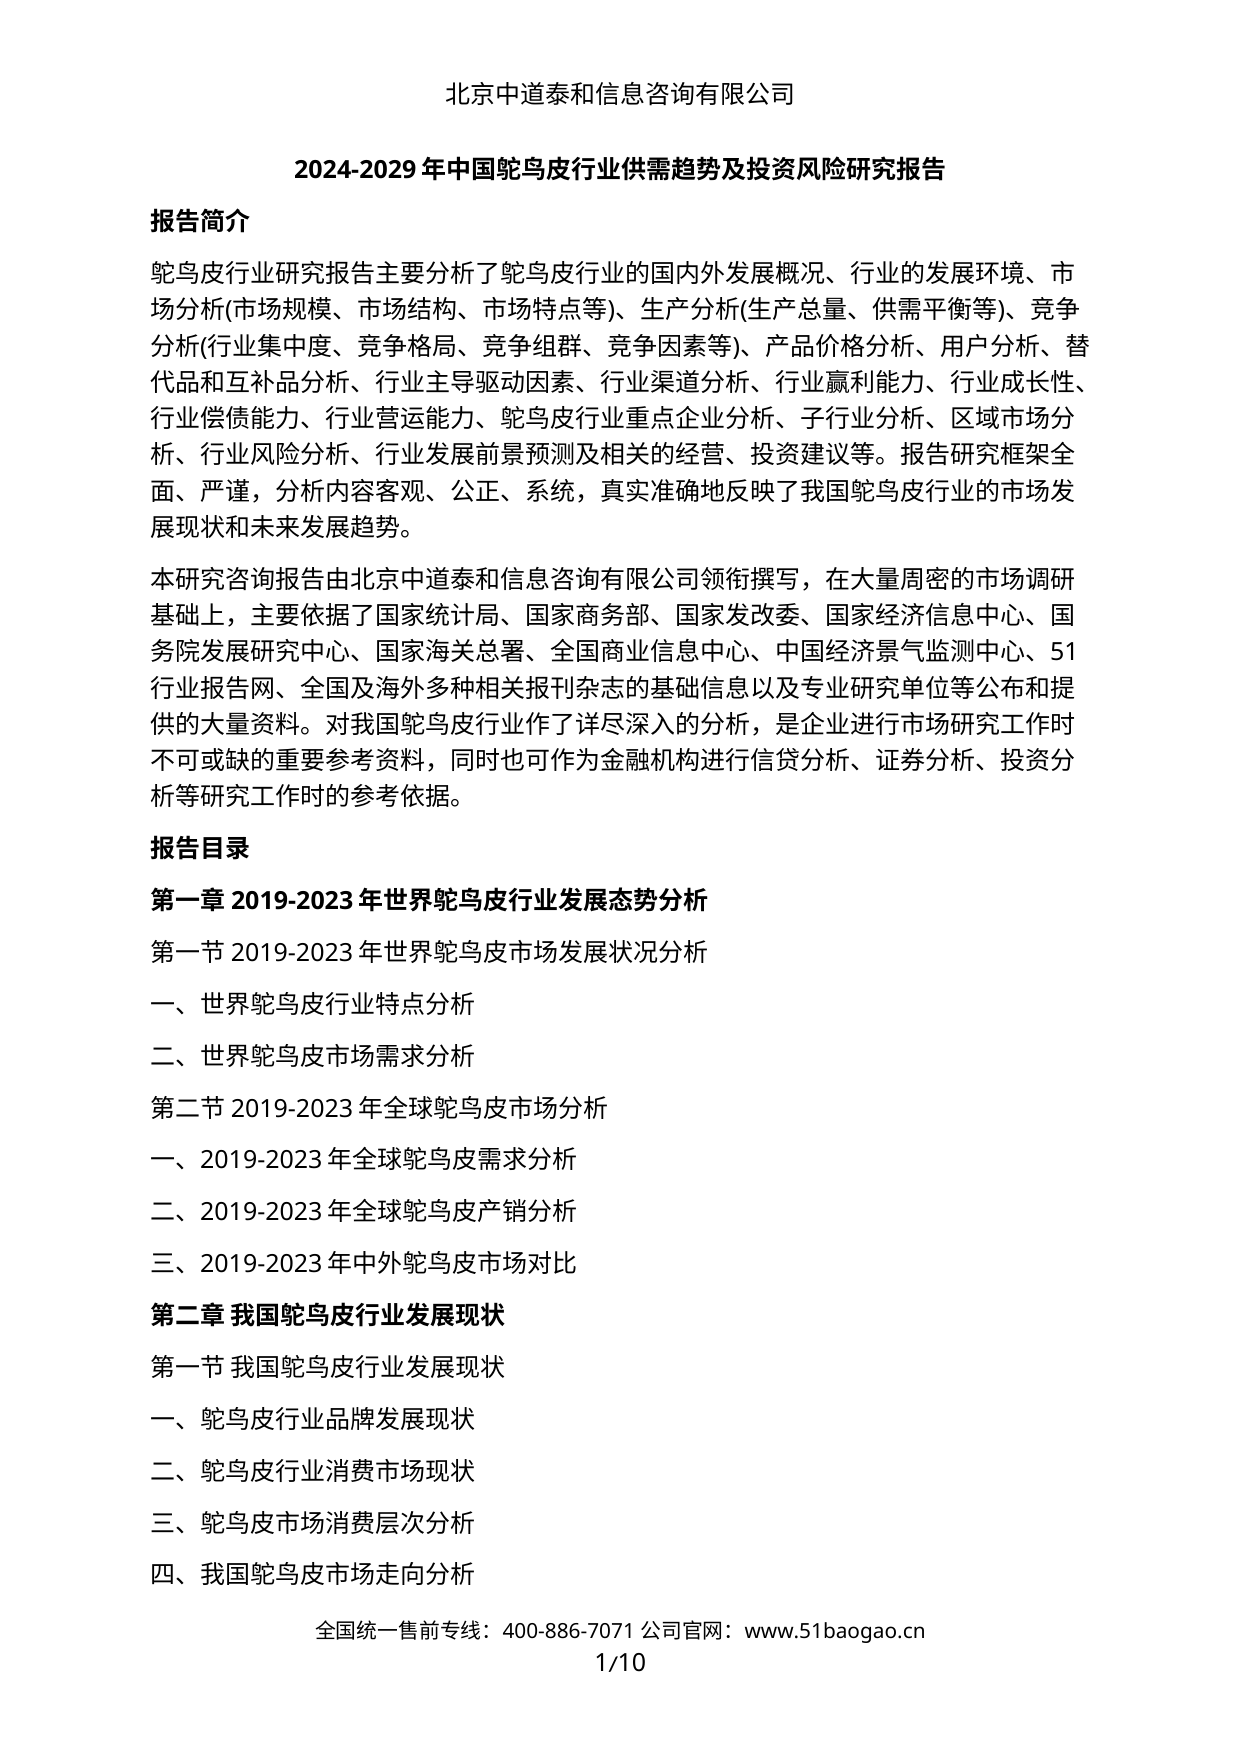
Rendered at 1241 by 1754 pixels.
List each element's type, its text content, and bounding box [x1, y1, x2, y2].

text 第一章 2019-2023年世界鸵鸟皮行业发展态势分析 [150, 881, 1090, 917]
text 二、2019-2023年全球鸵鸟皮产销分析 [150, 1192, 1090, 1228]
text 一、鸵鸟皮行业品牌发展现状 [150, 1399, 1090, 1436]
text 四、我国鸵鸟皮市场走向分析 [150, 1555, 1090, 1591]
text 三、2019-2023年中外鸵鸟皮市场对比 [150, 1244, 1090, 1280]
text 三、鸵鸟皮市场消费层次分析 [150, 1503, 1090, 1539]
text 报告简介 [150, 202, 1090, 238]
text 鸵鸟皮行业研究报告主要分析了鸵鸟皮行业的国内外发展概况、行业的发展环境、市场分析(市场规模、市场结构、市场特点等)、生产分析(生产总量、供需平衡等)、竞争分析(行业集中度、竞争格局、竞争组群、竞争因素等)、产品价格分析、用户分析、替代品和互补品分析、行业主导驱动因素、行业渠道分析、行业赢利能力、行业成长性、行业偿债能力、行业营运能力、鸵鸟皮行业重点企业分析、子行业分析、区域市场分析、行业风险分析、行业发展前景预测及相关的经营、投资建议等。报告研究框架全面、严谨，分析内容客观、公正、系统，真实准确地反映了我国鸵鸟皮行业的市场发展现状和未来发展趋势。 [150, 254, 1090, 544]
text 二、鸵鸟皮行业消费市场现状 [150, 1451, 1090, 1487]
text 第一节 我国鸵鸟皮行业发展现状 [150, 1347, 1090, 1384]
text 第二节 2019-2023年全球鸵鸟皮市场分析 [150, 1088, 1090, 1124]
text 2024-2029年中国鸵鸟皮行业供需趋势及投资风险研究报告 [150, 150, 1090, 186]
text 二、世界鸵鸟皮市场需求分析 [150, 1036, 1090, 1072]
text 第一节 2019-2023年世界鸵鸟皮市场发展状况分析 [150, 932, 1090, 969]
text 一、世界鸵鸟皮行业特点分析 [150, 984, 1090, 1021]
text 报告目录 [150, 829, 1090, 865]
text 本研究咨询报告由北京中道泰和信息咨询有限公司领衔撰写，在大量周密的市场调研基础上，主要依据了国家统计局、国家商务部、国家发改委、国家经济信息中心、国务院发展研究中心、国家海关总署、全国商业信息中心、中国经济景气监测中心、51行业报告网、全国及海外多种相关报刊杂志的基础信息以及专业研究单位等公布和提供的大量资料。对我国鸵鸟皮行业作了详尽深入的分析，是企业进行市场研究工作时不可或缺的重要参考资料，同时也可作为金融机构进行信贷分析、证券分析、投资分析等研究工作时的参考依据。 [150, 559, 1090, 813]
text 第二章 我国鸵鸟皮行业发展现状 [150, 1296, 1090, 1332]
text 一、2019-2023年全球鸵鸟皮需求分析 [150, 1140, 1090, 1176]
